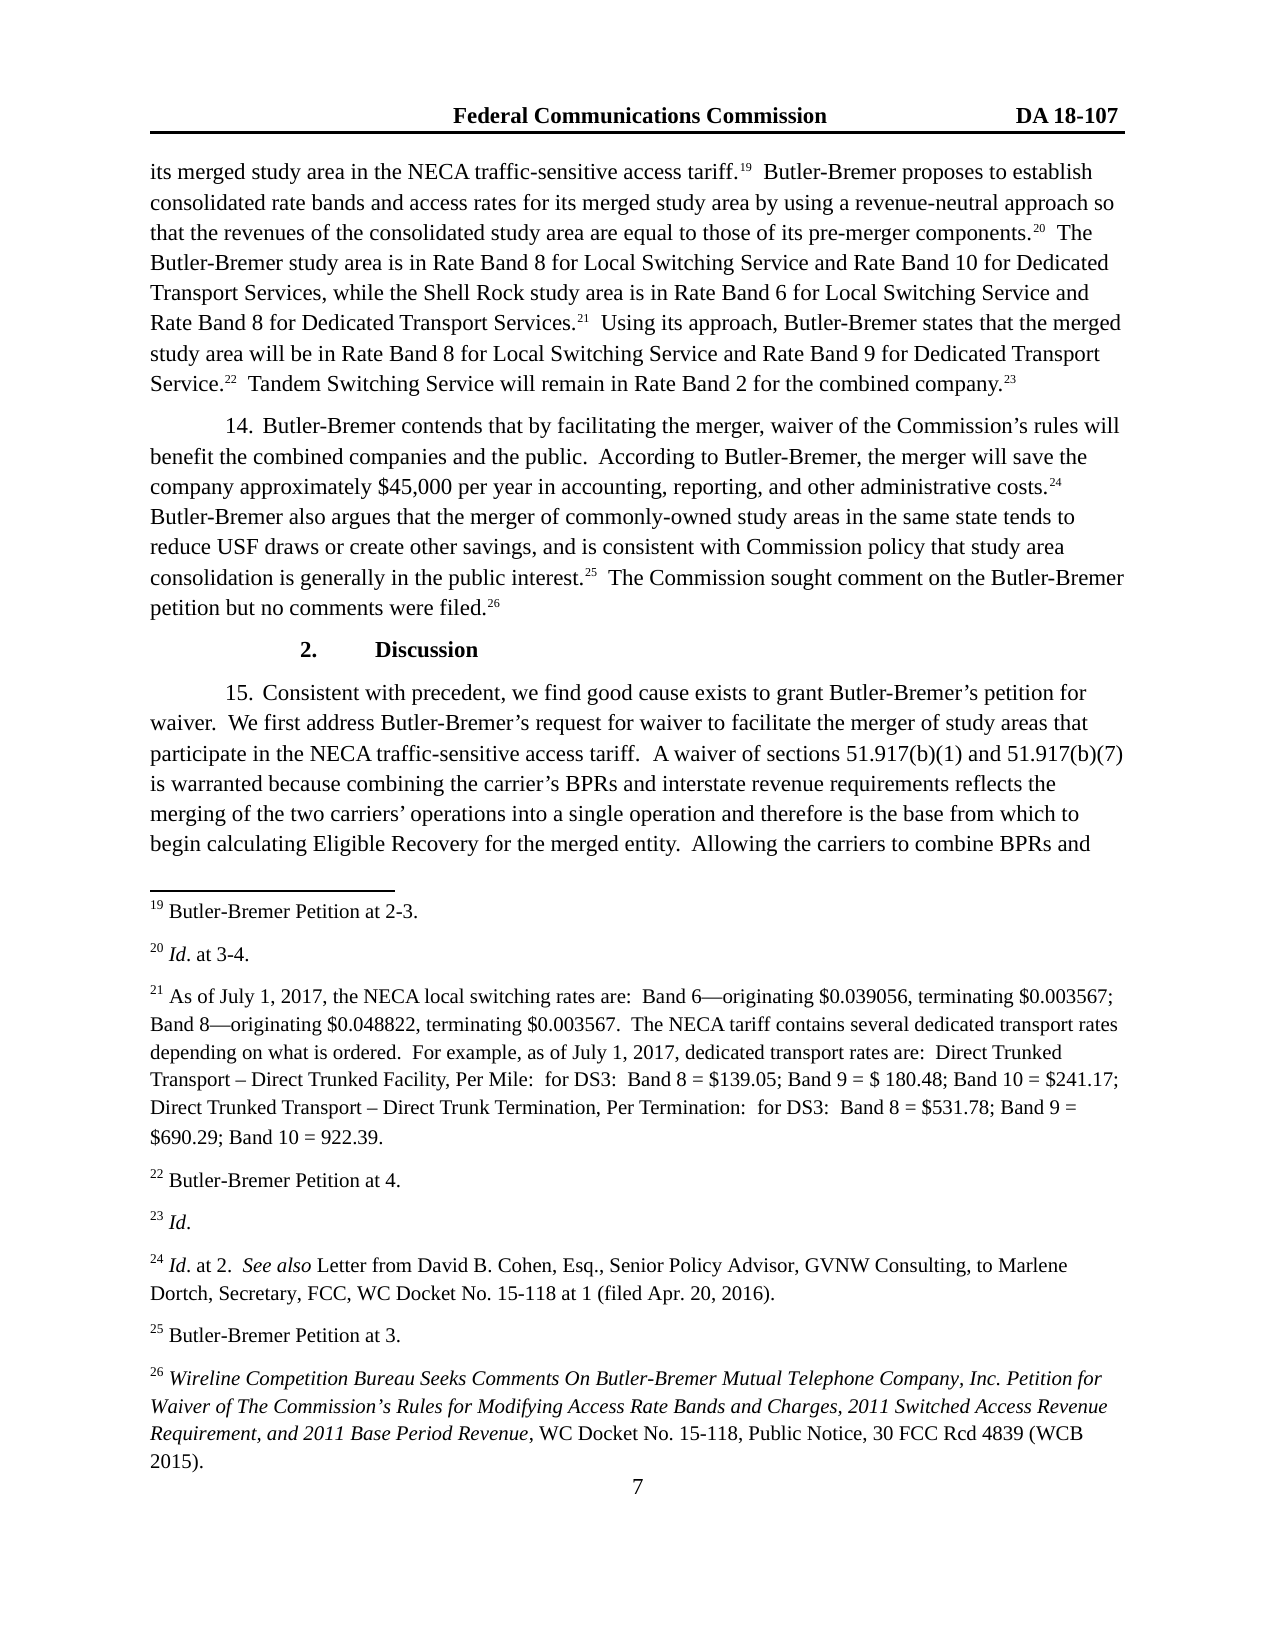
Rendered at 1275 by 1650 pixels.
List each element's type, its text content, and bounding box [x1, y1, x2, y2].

text Butler-Bremer contends that by facilitating the merger, waiver of the Commission’s rules will benefit the combined companies and the public. According to Butler-Bremer, the merger will save the company approximately $45,000 per year in accounting, reporting, and other administrative costs. Butler-Bremer also argues that the merger of commonly-owned study areas in the same state tends to reduce USF draws or create other savings, and is consistent with Commission policy that study area consolidation is generally in the public interest. The Commission sought comment on the Butler-Bremer petition but no comments were filed. [150, 412, 1125, 620]
text Consistent with precedent, we find good cause exists to grant Butler-Bremer’s petition for waiver. We first address Butler-Bremer’s request for waiver to facilitate the merger of study areas that participate in the NECA traffic-sensitive access tariff. A waiver of sections 51.917(b)(1) and 51.917(b)(7) is warranted because combining the carrier’s BPRs and interstate revenue requirements reflects the merging of the two carriers’ operations into a single operation and therefore is the base from which to begin calculating Eligible Recovery for the merged entity. Allowing the carriers to combine BPRs and interstate revenue requirements upon merging is consistent with Commission precedent to allow carriers to use composite switched access rates from several study areas, as it did when Consolidated, Frontier, and Windstream left the NECA access tariffs. Only by combining the BPRs of the study areas whose rates went into the composite rate can the Eligible Recovery be maintained at the same level for the included group of study areas. Moreover, the merger serves the public interest by producing significant administrative cost savings. [150, 679, 1125, 857]
text Butler-Bremer also seeks a waiver of section 51.909(a) of the Commission’s rules so that it can modify its capped access charge rates in order to establish consolidated rate bands and access rates for its merged study area in the NECA traffic-sensitive access tariff. Butler-Bremer proposes to establish consolidated rate bands and access rates for its merged study area by using a revenue-neutral approach so that the revenues of the consolidated study area are equal to those of its pre-merger components. The Butler-Bremer study area is in Rate Band 8 for Local Switching Service and Rate Band 10 for Dedicated Transport Services, while the Shell Rock study area is in Rate Band 6 for Local Switching Service and Rate Band 8 for Dedicated Transport Services. Using its approach, Butler-Bremer states that the merged study area will be in Rate Band 8 for Local Switching Service and Rate Band 9 for Dedicated Transport Service. Tandem Switching Service will remain in Rate Band 2 for the combined company. [150, 158, 1125, 396]
subtitle Discussion [300, 636, 1125, 663]
